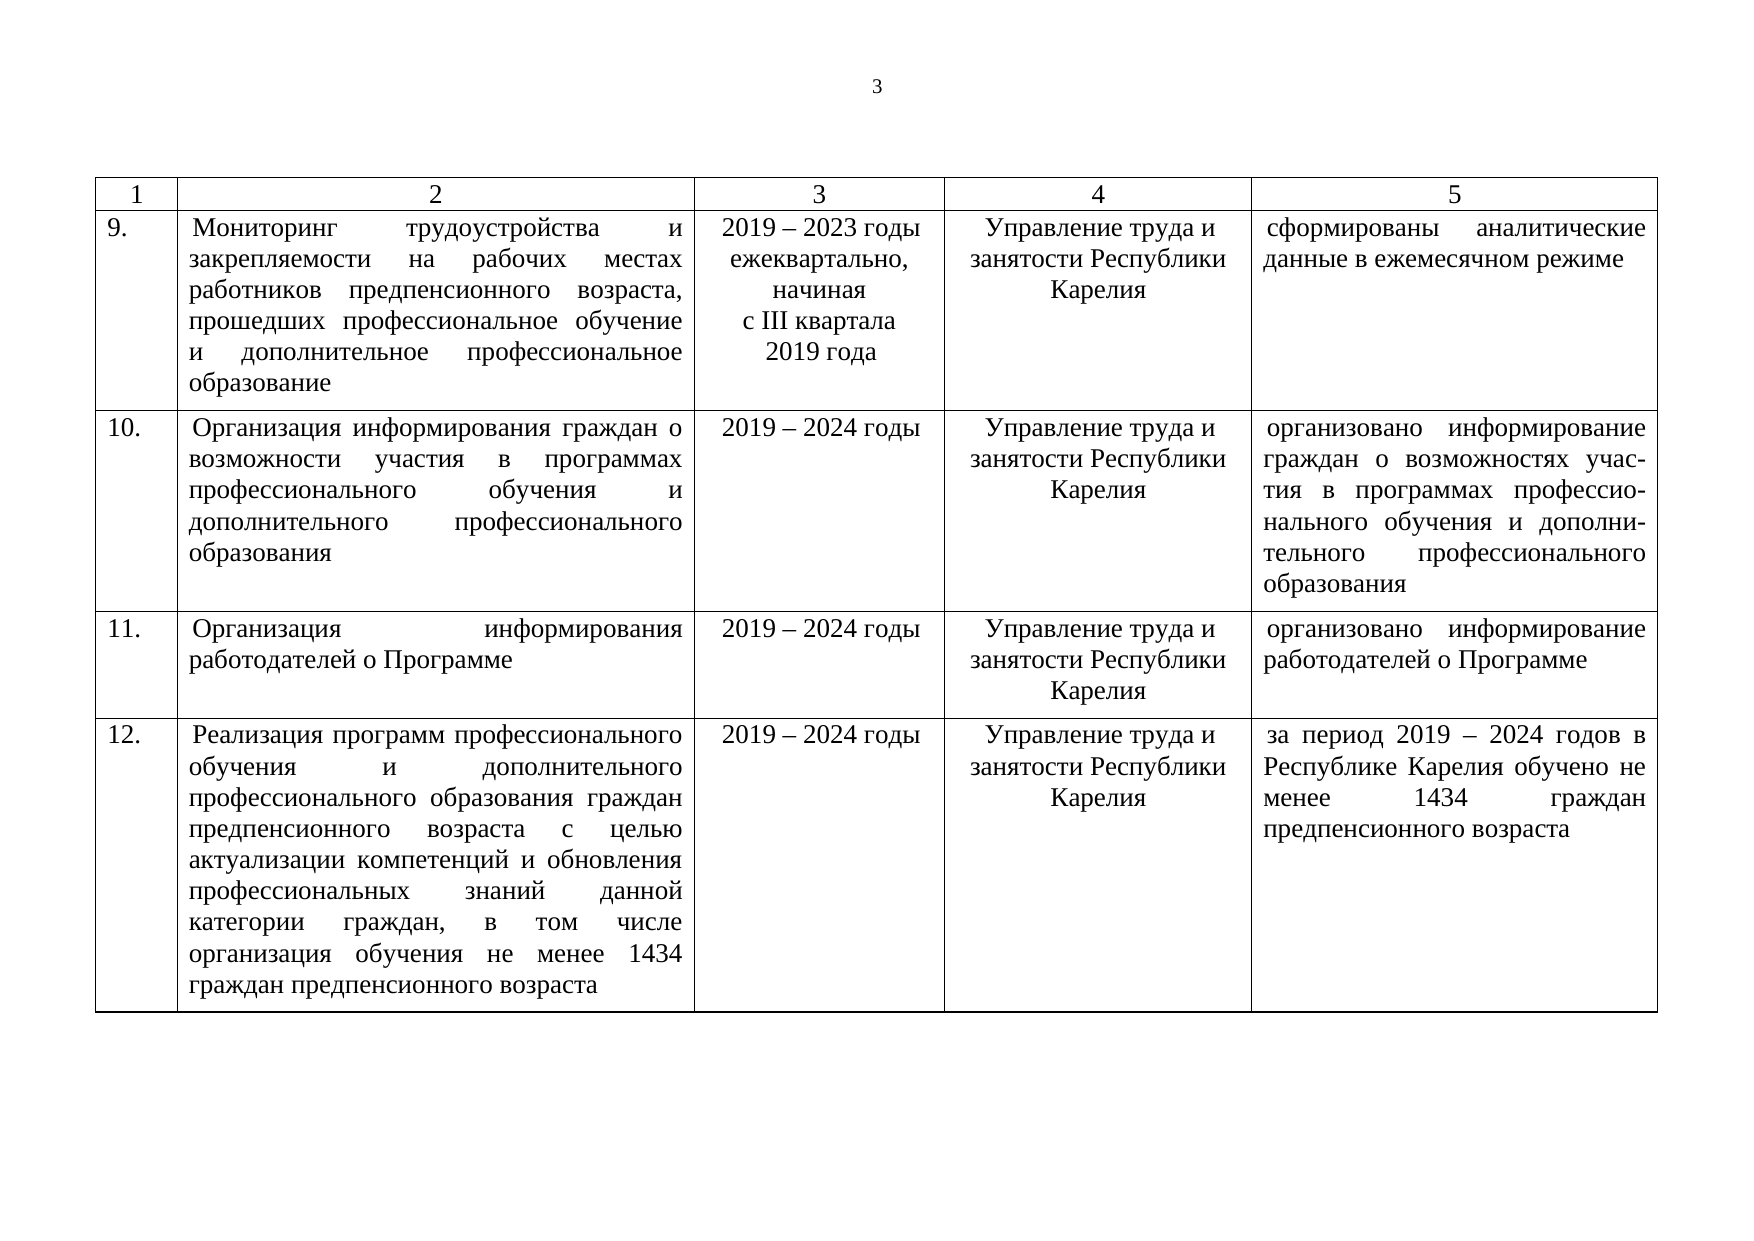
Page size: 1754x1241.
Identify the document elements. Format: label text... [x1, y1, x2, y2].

table_cell 2019 – 2023 годы ежеквартально, начиная с III квартала 2019 года [695, 211, 944, 410]
table_cell [96, 211, 177, 410]
table_cell Мониторинг трудоустройства и закрепляемости на рабочих местах работников предпенсионного возраста, прошедших профессиональное обучение и дополнительное профессиональное образование [178, 211, 694, 410]
table_cell [96, 612, 177, 718]
table_cell 1 [96, 178, 177, 210]
table_cell 2 [178, 178, 694, 210]
table_cell Реализация программ профессионального обучения и дополнительного профессионального образования граждан предпенсионного возраста с целью актуализации компетенций и обновления профессиональных знаний данной категории граждан, в том числе организация обучения не менее 1434 граждан предпенсионного возраста [178, 719, 694, 1011]
table_cell Управление труда и занятости Республики Карелия [945, 411, 1251, 611]
table_cell за период 2019 – 2024 годов в Республике Карелия обучено не менее 1434 граждан предпенсионного возраста [1252, 719, 1657, 1011]
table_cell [945, 211, 1251, 410]
table_cell 2019 – 2024 годы [695, 612, 944, 718]
table_cell 5 [1252, 178, 1657, 210]
table_cell 2019 – 2024 годы [695, 411, 944, 611]
table_cell [96, 719, 177, 1011]
table_cell организовано информирование граждан о возможностях учас-тия в программах профессио-нального обучения и дополни-тельного профессионального образования [1252, 411, 1657, 611]
table_cell Управление труда и занятости Республики Карелия [945, 719, 1251, 1011]
table_cell Управление труда и занятости Республики Карелия [945, 612, 1251, 718]
table_cell Организация информирования граждан о возможности участия в программах профессионального обучения и дополнительного профессионального образования [178, 411, 694, 611]
table_cell [96, 411, 177, 611]
table_cell организовано информирование работодателей о Программе [1252, 612, 1657, 718]
table_cell 3 [695, 178, 944, 210]
table_cell 4 [945, 178, 1251, 210]
table_cell Организация информирования работодателей о Программе [178, 612, 694, 718]
table_cell сформированы аналитические данные в ежемесячном режиме [1252, 211, 1657, 410]
table_cell 2019 – 2024 годы [695, 719, 944, 1011]
